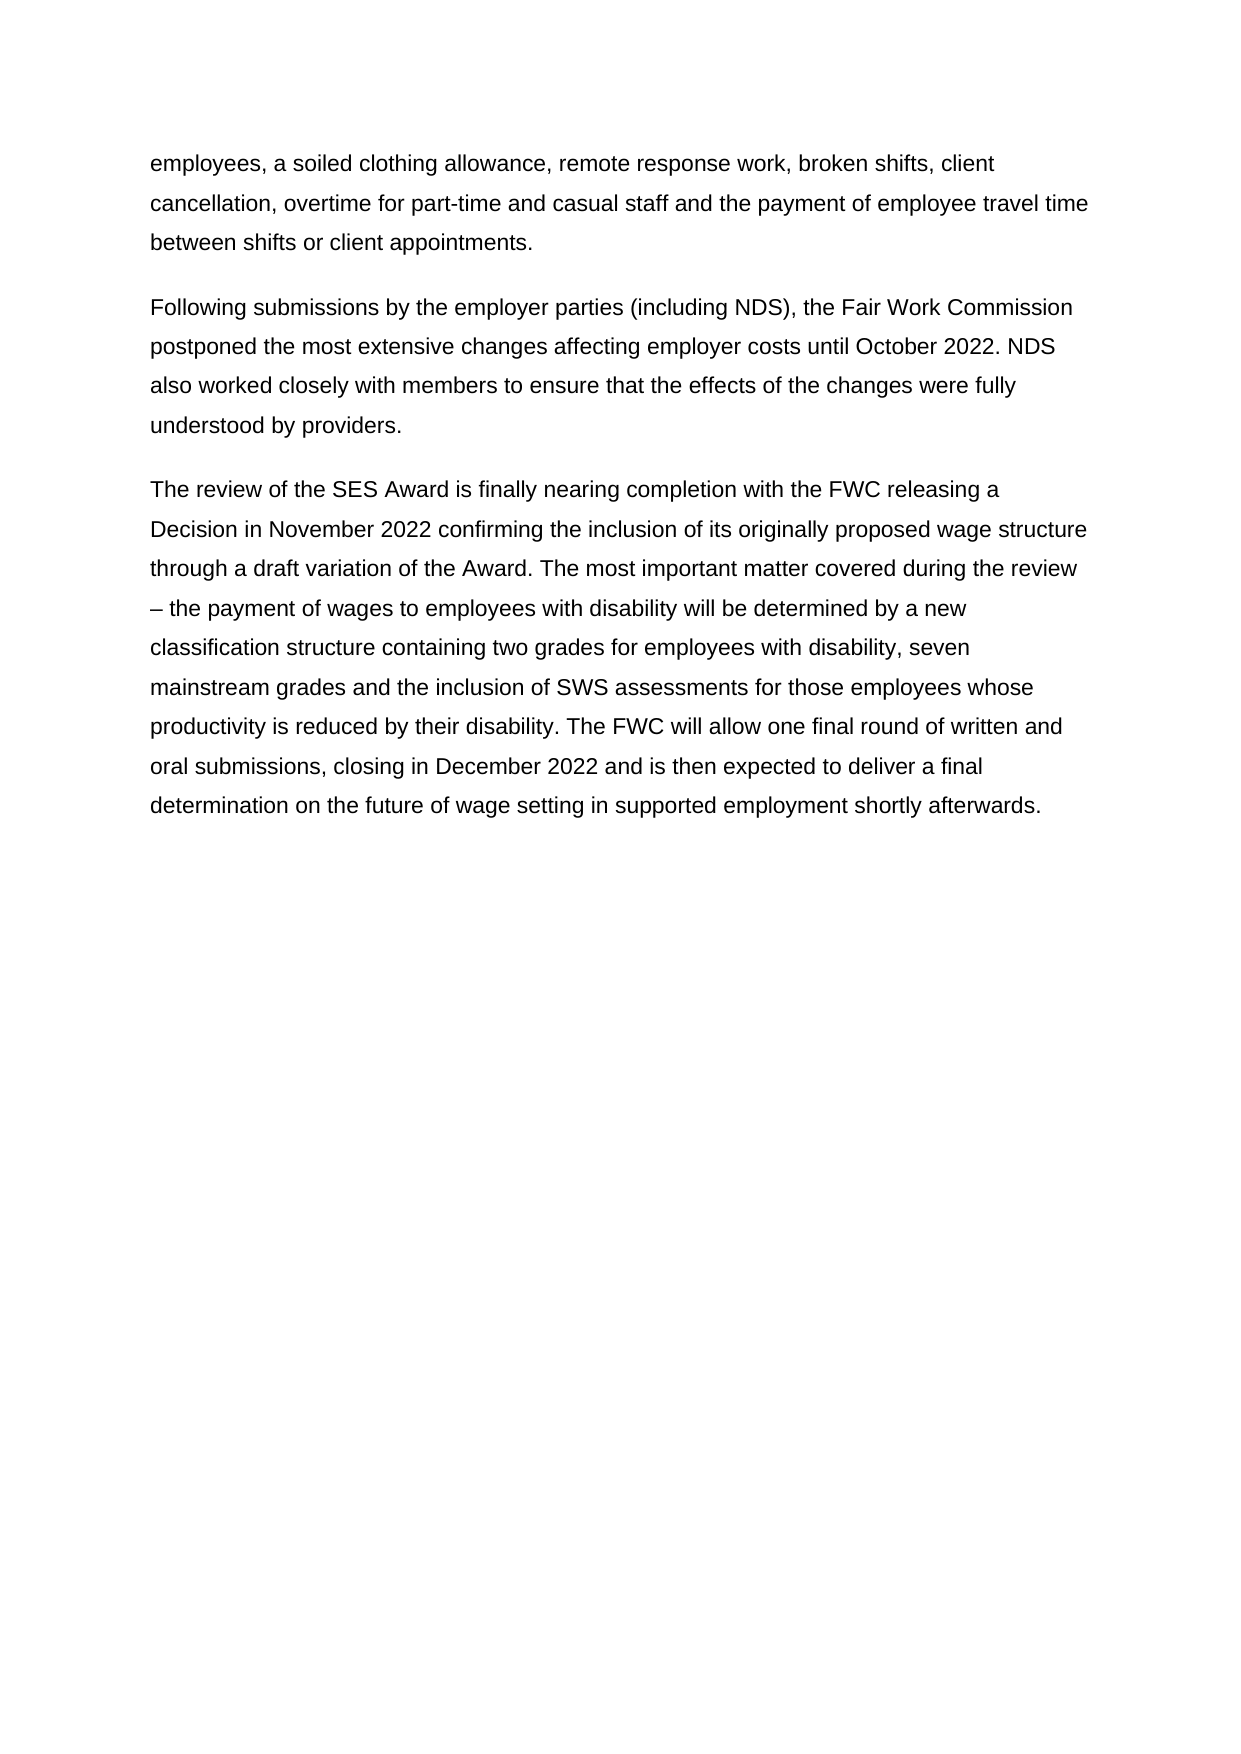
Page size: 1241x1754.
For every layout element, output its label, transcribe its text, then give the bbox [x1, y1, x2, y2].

text The review of the SES Award is finally nearing completion with the FWC releasing a Decision in November 2022 confirming the inclusion of its originally proposed wage structure through a draft variation of the Award. The most important matter covered during the review – the payment of wages to employees with disability will be determined by a new classification structure containing two grades for employees with disability, seven mainstream grades and the inclusion of SWS assessments for those employees whose productivity is reduced by their disability. The FWC will allow one final round of written and oral submissions, closing in December 2022 and is then expected to deliver a final determination on the future of wage setting in supported employment shortly afterwards. [150, 476, 1090, 818]
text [150, 150, 1090, 255]
text Following submissions by the employer parties (including NDS), the Fair Work Commission postponed the most extensive changes affecting employer costs until October 2022. NDS also worked closely with members to ensure that the effects of the changes were fully understood by providers. [150, 293, 1090, 438]
